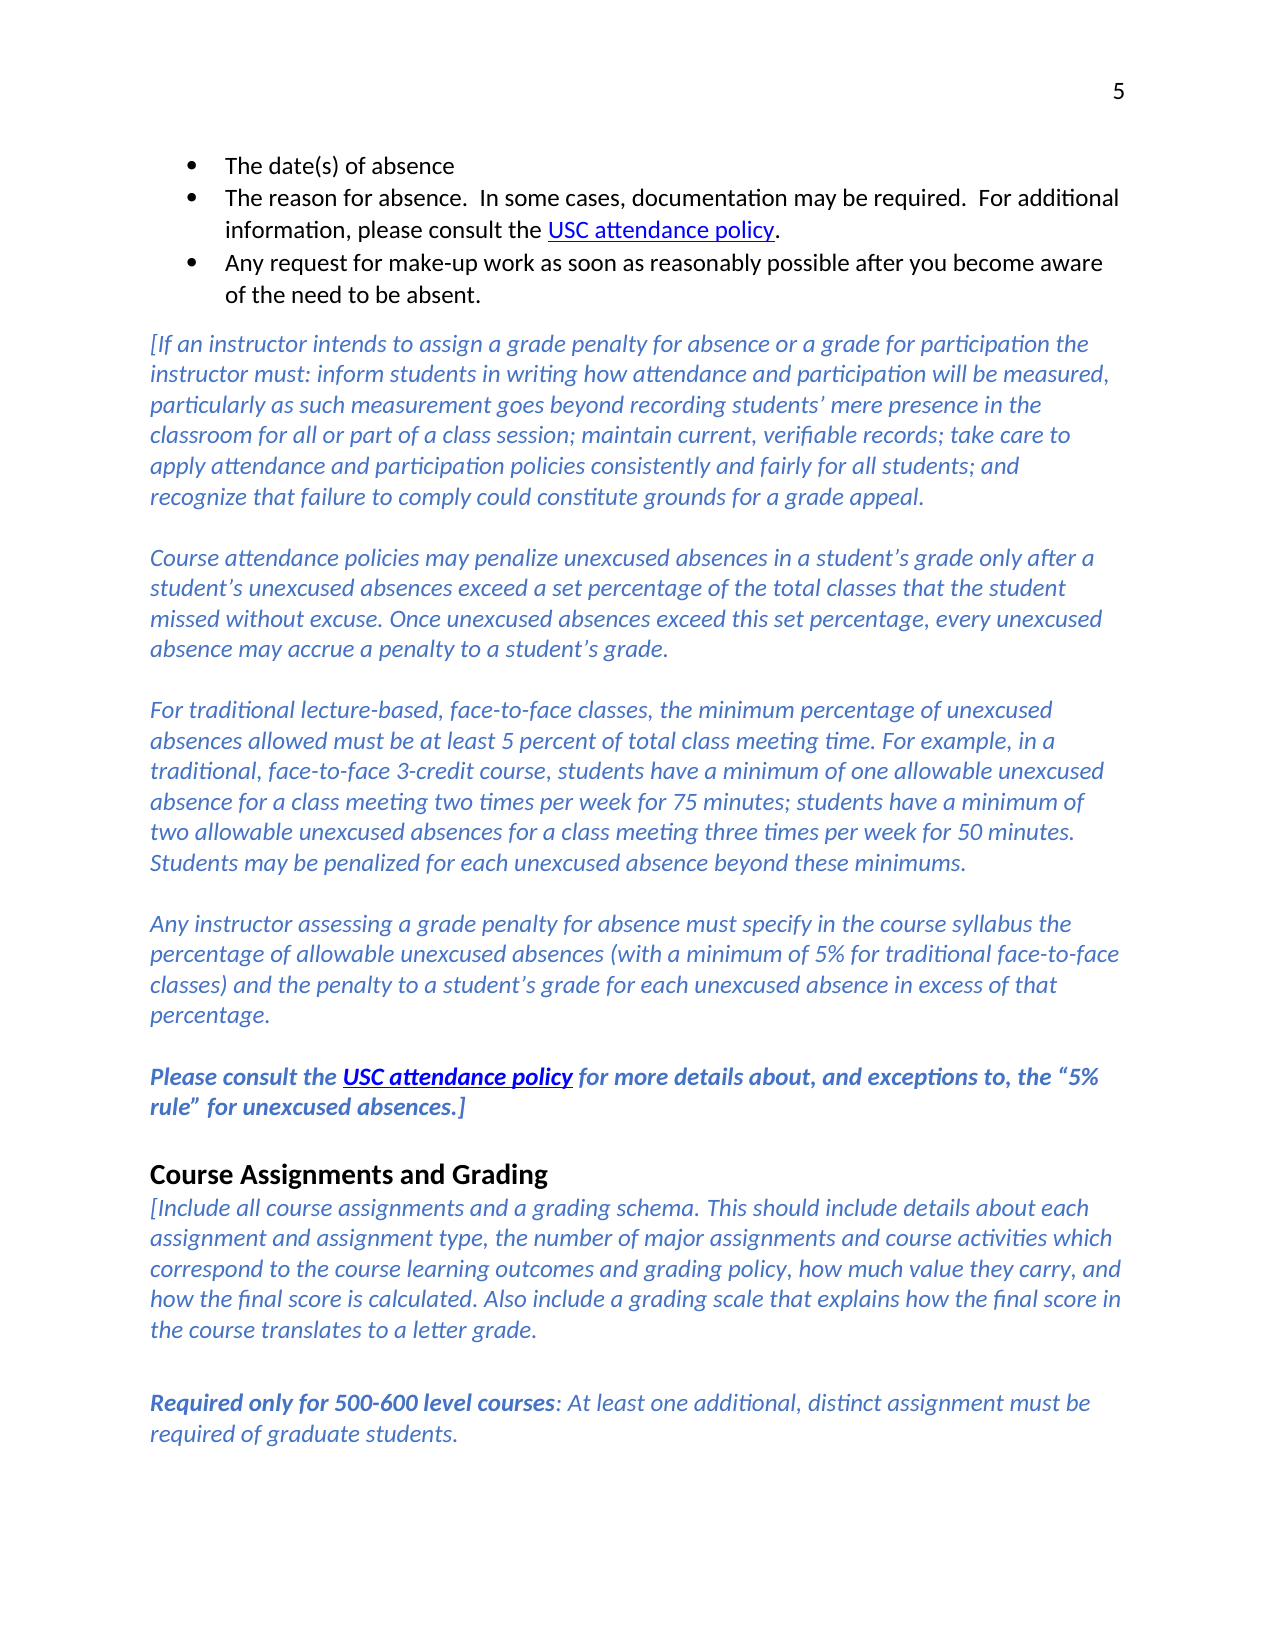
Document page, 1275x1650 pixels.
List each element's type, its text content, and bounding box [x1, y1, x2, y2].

text [If an instructor intends to assign a grade penalty for absence or a grade for participation the instructor must: inform students in writing how attendance and participation will be measured, particularly as such measurement goes beyond recording students’ mere presence in the classroom for all or part of a class session; maintain current, verifiable records; take care to apply attendance and participation policies consistently and fairly for all students; and recognize that failure to comply could constitute grounds for a grade appeal. [150, 328, 1125, 511]
list Any request for make-up work as soon as reasonably possible after you become aware of the need to be absent. [187, 247, 1125, 310]
list The date(s) of absence [187, 150, 1125, 181]
text Course attendance policies may penalize unexcused absences in a student’s grade only after a student’s unexcused absences exceed a set percentage of the total classes that the student missed without excuse. Once unexcused absences exceed this set percentage, every unexcused absence may accrue a penalty to a student’s grade. [150, 542, 1125, 664]
text Required only for 500-600 level courses: At least one additional, distinct assignment must be required of graduate students. [150, 1388, 1125, 1449]
subtitle Course Assignments and Grading [150, 1156, 1125, 1192]
text Any instructor assessing a grade penalty for absence must specify in the course syllabus the percentage of allowable unexcused absences (with a minimum of 5% for traditional face-to-face classes) and the penalty to a student’s grade for each unexcused absence in excess of that percentage. [150, 908, 1125, 1030]
text For traditional lecture-based, face-to-face classes, the minimum percentage of unexcused absences allowed must be at least 5 percent of total class meeting time. For example, in a traditional, face-to-face 3-credit course, students have a minimum of one allowable unexcused absence for a class meeting two times per week for 75 minutes; students have a minimum of two allowable unexcused absences for a class meeting three times per week for 50 minutes. Students may be penalized for each unexcused absence beyond these minimums. [150, 694, 1125, 877]
text [Include all course assignments and a grading schema. This should include details about each assignment and assignment type, the number of major assignments and course activities which correspond to the course learning outcomes and grading policy, how much value they carry, and how the final score is calculated. Also include a grading scale that explains how the final score in the course translates to a letter grade. [150, 1192, 1125, 1344]
list The reason for absence. In some cases, documentation may be required. For additional information, please consult the USC attendance policy. [187, 182, 1125, 245]
text Please consult the USC attendance policy for more details about, and exceptions to, the “5% rule” for unexcused absences.] [150, 1061, 1125, 1122]
